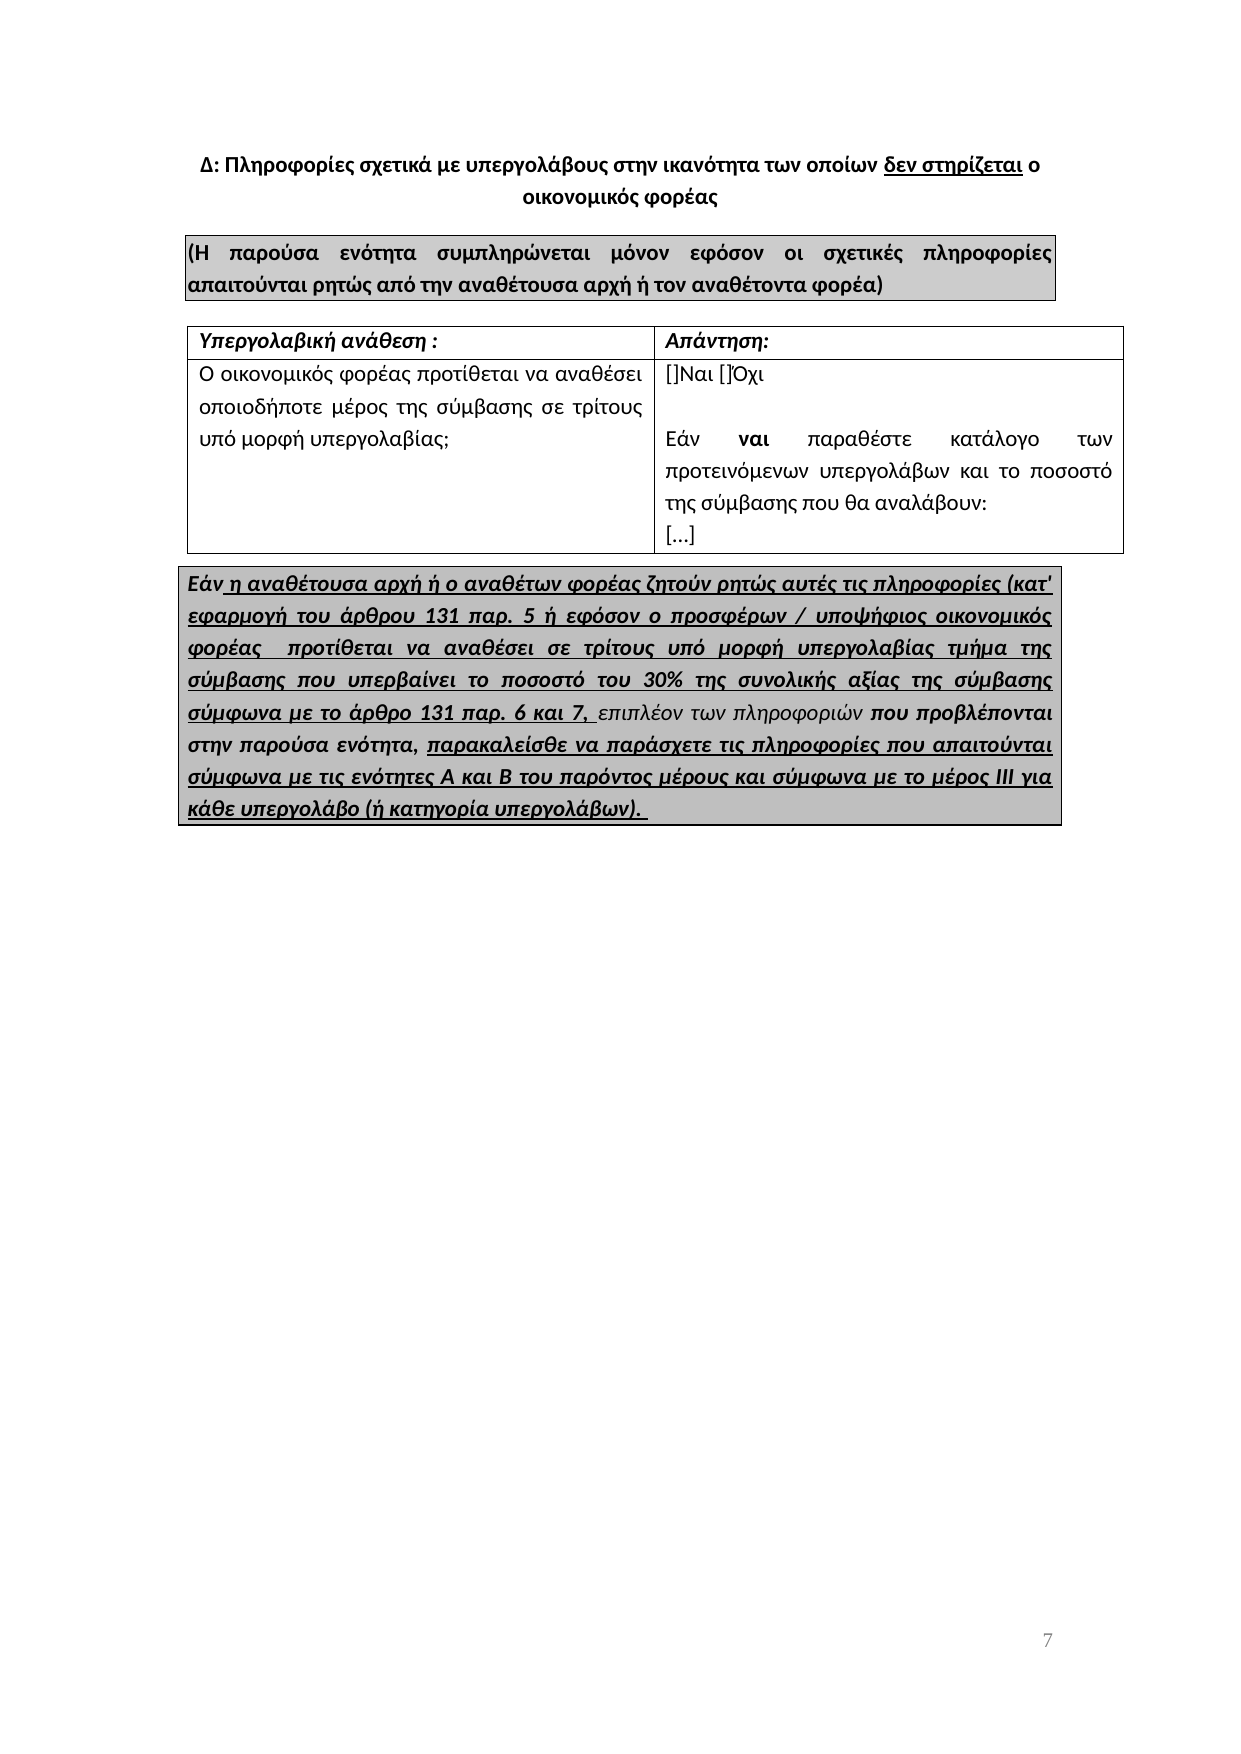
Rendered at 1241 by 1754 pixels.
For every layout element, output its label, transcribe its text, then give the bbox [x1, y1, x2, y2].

table_cell Ο οικονομικός φορέας προτίθεται να αναθέσει οποιοδήποτε μέρος της σύμβασης σε τρίτους υπό μορφή υπεργολαβίας; [188, 360, 654, 552]
text Δ: Πληροφορίες σχετικά με υπεργολάβους στην ικανότητα των οποίων δεν στηρίζεται ο οικονομικός φορέας [187, 150, 1053, 210]
table_header Υπεργολαβική ανάθεση : [188, 327, 654, 358]
table_cell []Ναι []Όχι Εάν ναι παραθέστε κατάλογο των προτεινόμενων υπεργολάβων και το ποσοστό της σύμβασης που θα αναλάβουν: […] [655, 360, 1123, 552]
text (Η παρούσα ενότητα συμπληρώνεται μόνον εφόσον οι σχετικές πληροφορίες απαιτούνται ρητώς από την αναθέτουσα αρχή ή τον αναθέτοντα φορέα) [186, 236, 1055, 300]
table_header Απάντηση: [655, 327, 1123, 358]
title Εάν η αναθέτουσα αρχή ή ο αναθέτων φορέας ζητούν ρητώς αυτές τις πληροφορίες (κατ' εφαρμογή του άρθρου 131 παρ. 5 ή εφόσον ο προσφέρων / υποψήφιος οικονομικός φορέας προτίθεται να αναθέσει σε τρίτους υπό μορφή υπεργολαβίας τμήμα της σύμβασης που υπερβαίνει το ποσοστό του 30% της συνολικής αξίας της σύμβασης σύμφωνα με το άρθρο 131 παρ. 6 και 7, επιπλέον των πληροφοριών που προβλέπονται στην παρούσα ενότητα, παρακαλείσθε να παράσχετε τις πληροφορίες που απαιτούνται σύμφωνα με τις ενότητες Α και Β του παρόντος μέρους και σύμφωνα με το μέρος ΙΙΙ για κάθε υπεργολάβο (ή κατηγορία υπεργολάβων). [179, 567, 1061, 824]
